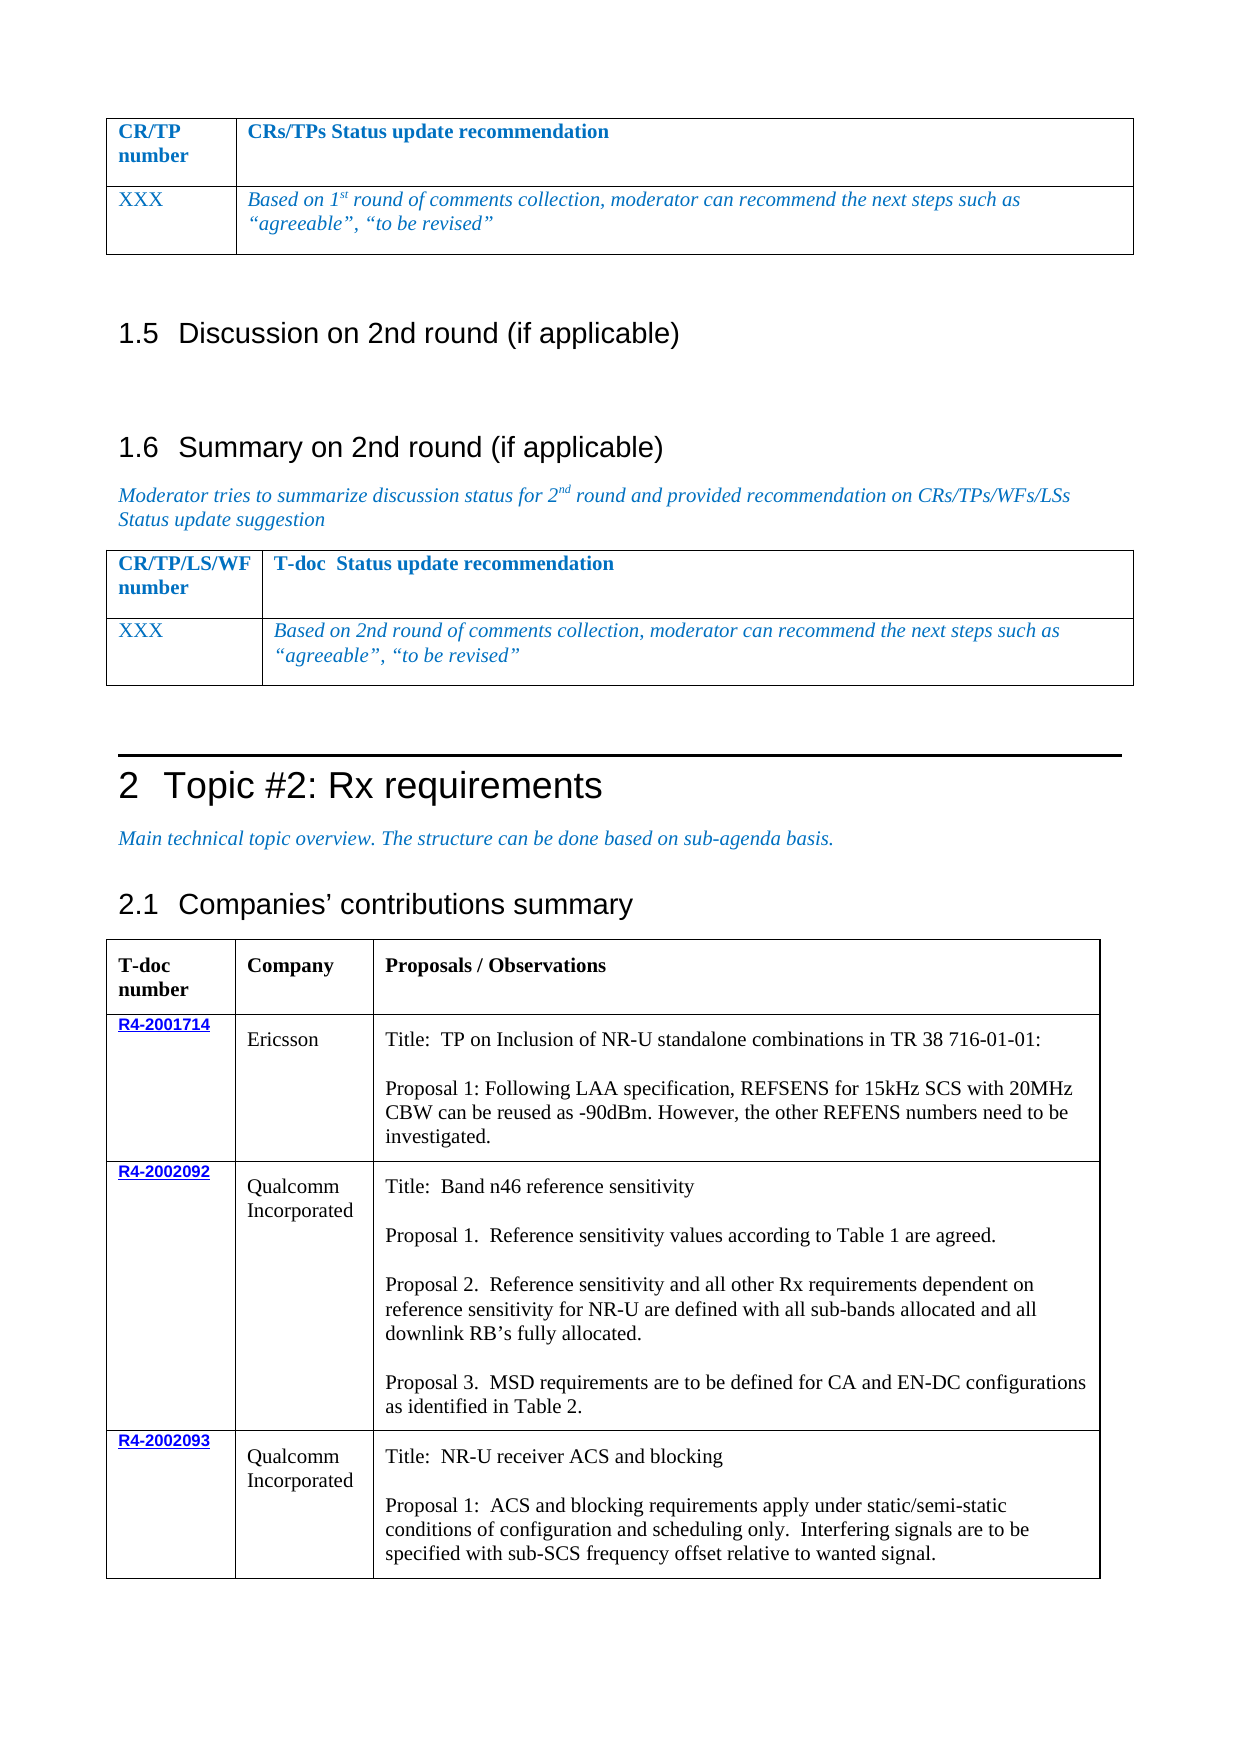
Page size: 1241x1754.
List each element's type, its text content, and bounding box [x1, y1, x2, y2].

subtitle Topic #2: Rx requirements [118, 757, 1122, 807]
table_header T-doc Status update recommendation [263, 551, 1133, 617]
table_cell XXX [107, 187, 236, 254]
table_cell Ericsson [236, 1015, 373, 1161]
table_cell XXX [107, 619, 262, 685]
table_header CR/TP number [107, 119, 236, 186]
table_cell Based on 1st round of comments collection, moderator can recommend the next steps such as “agreeable”, “to be revised” [237, 187, 1133, 254]
table_cell R4-2002092 [107, 1162, 235, 1430]
subtitle Companies’ contributions summary [118, 887, 1122, 921]
subtitle Discussion on 2nd round (if applicable) [118, 316, 1122, 350]
table_header CRs/TPs Status update recommendation [237, 119, 1133, 186]
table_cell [374, 1431, 1099, 1577]
table_cell R4-2001714 [107, 1015, 235, 1161]
table_cell Title: Band n46 reference sensitivity Proposal 1. Reference sensitivity values according to Table 1 are agreed. Proposal 2. Reference sensitivity and all other Rx requirements dependent on reference sensitivity for NR-U are defined with all sub-bands allocated and all downlink RB’s fully allocated. Proposal 3. MSD requirements are to be defined for CA and EN-DC configurations as identified in Table 2. [374, 1162, 1099, 1430]
table_header Proposals / Observations [374, 940, 1099, 1013]
text Main technical topic overview. The structure can be done based on sub-agenda basis. [118, 825, 1122, 849]
text Moderator tries to summarize discussion status for 2nd round and provided recommendation on CRs/TPs/WFs/LSs Status update suggestion [118, 483, 1122, 531]
subtitle Summary on 2nd round (if applicable) [118, 430, 1122, 464]
table_cell Title: TP on Inclusion of NR-U standalone combinations in TR 38 716-01-01: Proposal 1: Following LAA specification, REFSENS for 15kHz SCS with 20MHz CBW can be reused as -90dBm. However, the other REFENS numbers need to be investigated. [374, 1015, 1099, 1161]
table_header T-doc number [107, 940, 235, 1013]
table_cell R4-2002093 [107, 1431, 235, 1577]
table_header Company [236, 940, 373, 1013]
table_cell Based on 2nd round of comments collection, moderator can recommend the next steps such as “agreeable”, “to be revised” [263, 619, 1133, 685]
table_cell Qualcomm Incorporated [236, 1162, 373, 1430]
table_header CR/TP/LS/WF number [107, 551, 262, 617]
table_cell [236, 1431, 373, 1577]
